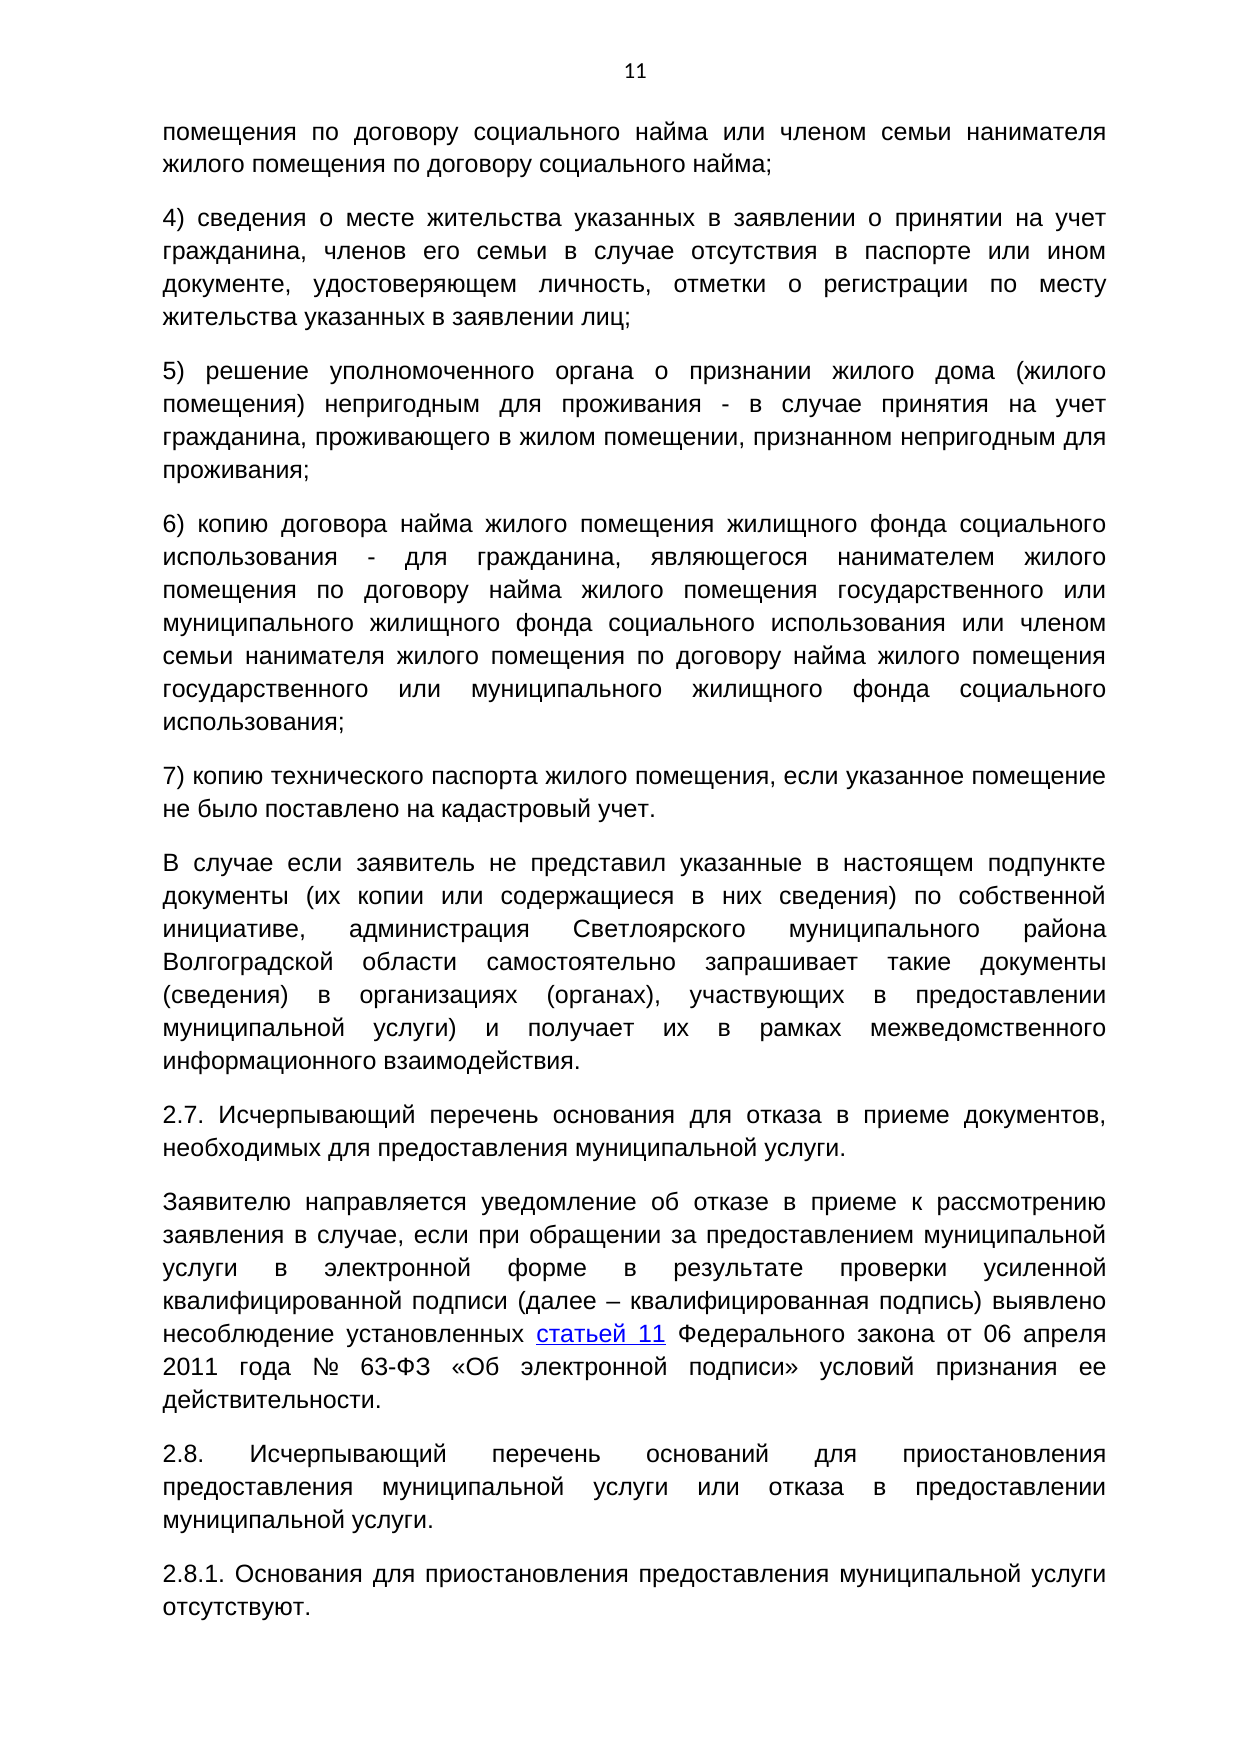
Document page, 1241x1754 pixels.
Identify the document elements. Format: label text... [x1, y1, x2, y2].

text 5) решение уполномоченного органа о признании жилого дома (жилого помещения) непригодным для проживания - в случае принятия на учет гражданина, проживающего в жилом помещении, признанном непригодным для проживания; [162, 356, 1107, 484]
text В случае если заявитель не представил указанные в настоящем подпункте документы (их копии или содержащиеся в них сведения) по собственной инициативе, администрация Светлоярского муниципального района Волгоградской области самостоятельно запрашивает такие документы (сведения) в организациях (органах), участвующих в предоставлении муниципальной услуги) и получает их в рамках межведомственного информационного взаимодействия. [162, 848, 1107, 1075]
text 2.8.1. Основания для приостановления предоставления муниципальной услуги отсутствуют. [162, 1559, 1107, 1621]
text 2.8. Исчерпывающий перечень оснований для приостановления предоставления муниципальной услуги или отказа в предоставлении муниципальной услуги. [162, 1439, 1107, 1534]
text Заявителю направляется уведомление об отказе в приеме к рассмотрению заявления в случае, если при обращении за предоставлением муниципальной услуги в электронной форме в результате проверки усиленной квалифицированной подписи (далее – квалифицированная подпись) выявлено несоблюдение установленных статьей 11 Федерального закона от 06 апреля 2011 года № 63-ФЗ «Об электронной подписи» условий признания ее действительности. [162, 1187, 1107, 1414]
text 6) копию договора найма жилого помещения жилищного фонда социального использования - для гражданина, являющегося нанимателем жилого помещения по договору найма жилого помещения государственного или муниципального жилищного фонда социального использования или членом семьи нанимателя жилого помещения по договору найма жилого помещения государственного или муниципального жилищного фонда социального использования; [162, 509, 1107, 736]
text 4) сведения о месте жительства указанных в заявлении о принятии на учет гражданина, членов его семьи в случае отсутствия в паспорте или ином документе, удостоверяющем личность, отметки о регистрации по месту жительства указанных в заявлении лиц; [162, 203, 1107, 331]
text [162, 101, 1107, 178]
text 7) копию технического паспорта жилого помещения, если указанное помещение не было поставлено на кадастровый учет. [162, 761, 1107, 823]
text 2.7. Исчерпывающий перечень основания для отказа в приеме документов, необходимых для предоставления муниципальной услуги. [162, 1100, 1107, 1162]
